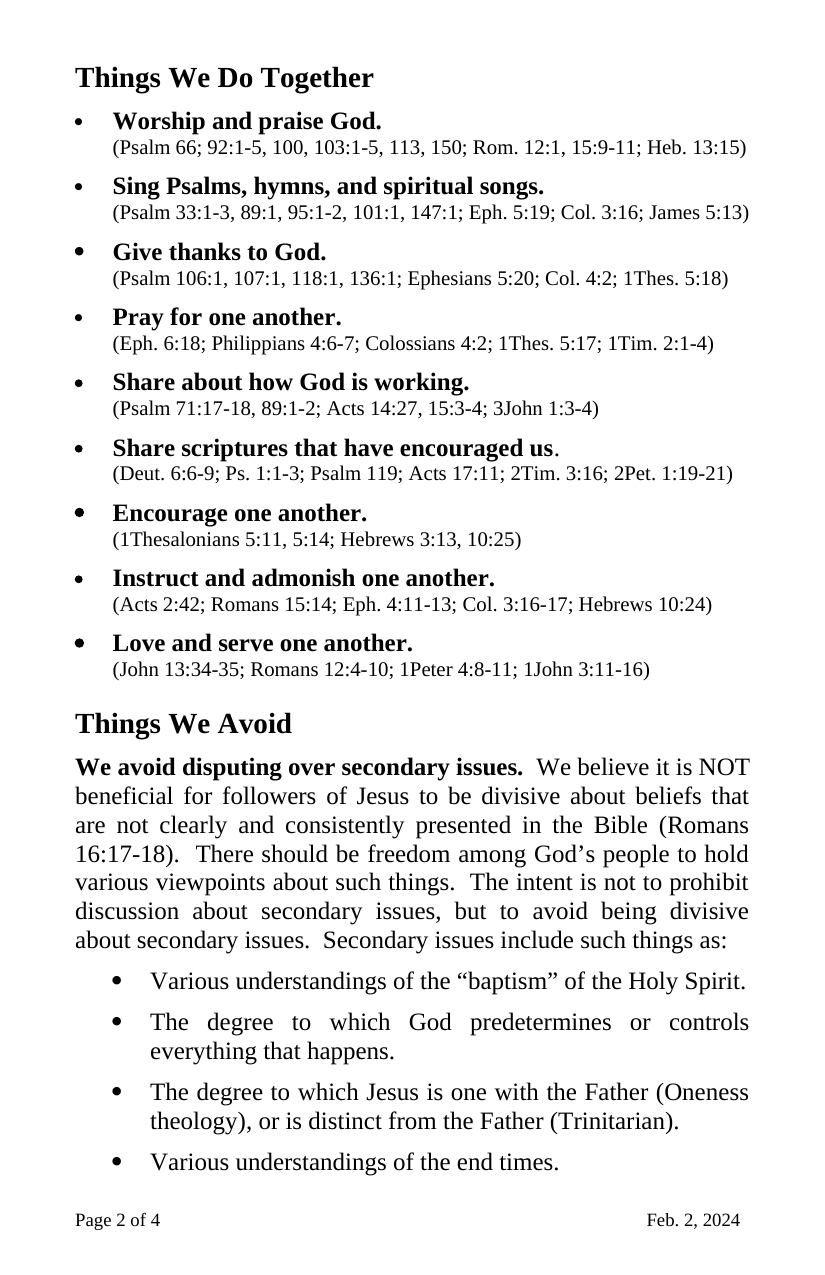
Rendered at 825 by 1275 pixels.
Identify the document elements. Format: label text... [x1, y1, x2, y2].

list Various understandings of the end times. [112, 1147, 750, 1176]
list Worship and praise God. (Psalm 66; 92:1-5, 100, 103:1-5, 113, 150; Rom. 12:1, 15:9-11; Heb. 13:15) [75, 106, 750, 159]
subtitle Things We Do Together [75, 60, 750, 93]
list Give thanks to God. (Psalm 106:1, 107:1, 118:1, 136:1; Ephesians 5:20; Col. 4:2; 1Thes. 5:18) [75, 237, 750, 289]
list Share scriptures that have encouraged us. (Deut. 6:6-9; Ps. 1:1-3; Psalm 119; Acts 17:11; 2Tim. 3:16; 2Pet. 1:19-21) [75, 433, 750, 485]
list Love and serve one another. (John 13:34-35; Romans 12:4-10; 1Peter 4:8-11; 1John 3:11-16) [75, 628, 750, 681]
list Various understandings of the “baptism” of the Holy Spirit. [112, 966, 750, 995]
list Encourage one another. (1Thesalonians 5:11, 5:14; Hebrews 3:13, 10:25) [75, 498, 750, 551]
list Pray for one another. (Eph. 6:18; Philippians 4:6-7; Colossians 4:2; 1Thes. 5:17; 1Tim. 2:1-4) [75, 302, 750, 355]
list Instruct and admonish one another. (Acts 2:42; Romans 15:14; Eph. 4:11-13; Col. 3:16-17; Hebrews 10:24) [75, 563, 750, 616]
text We avoid disputing over secondary issues. We believe it is NOT beneficial for followers of Jesus to be divisive about beliefs that are not clearly and consistently presented in the Bible (Romans 16:17-18). There should be freedom among God’s people to hold various viewpoints about such things. The intent is not to prohibit discussion about secondary issues, but to avoid being divisive about secondary issues. Secondary issues include such things as: [75, 752, 750, 954]
subtitle Things We Avoid [75, 706, 750, 740]
list Sing Psalms, hymns, and spiritual songs. (Psalm 33:1-3, 89:1, 95:1-2, 101:1, 147:1; Eph. 5:19; Col. 3:16; James 5:13) [75, 171, 750, 224]
list The degree to which God predetermines or controls everything that happens. [112, 1007, 750, 1065]
list Share about how God is working. (Psalm 71:17-18, 89:1-2; Acts 14:27, 15:3-4; 3John 1:3-4) [75, 367, 750, 420]
list The degree to which Jesus is one with the Father (Oneness theology), or is distinct from the Father (Trinitarian). [112, 1077, 750, 1135]
